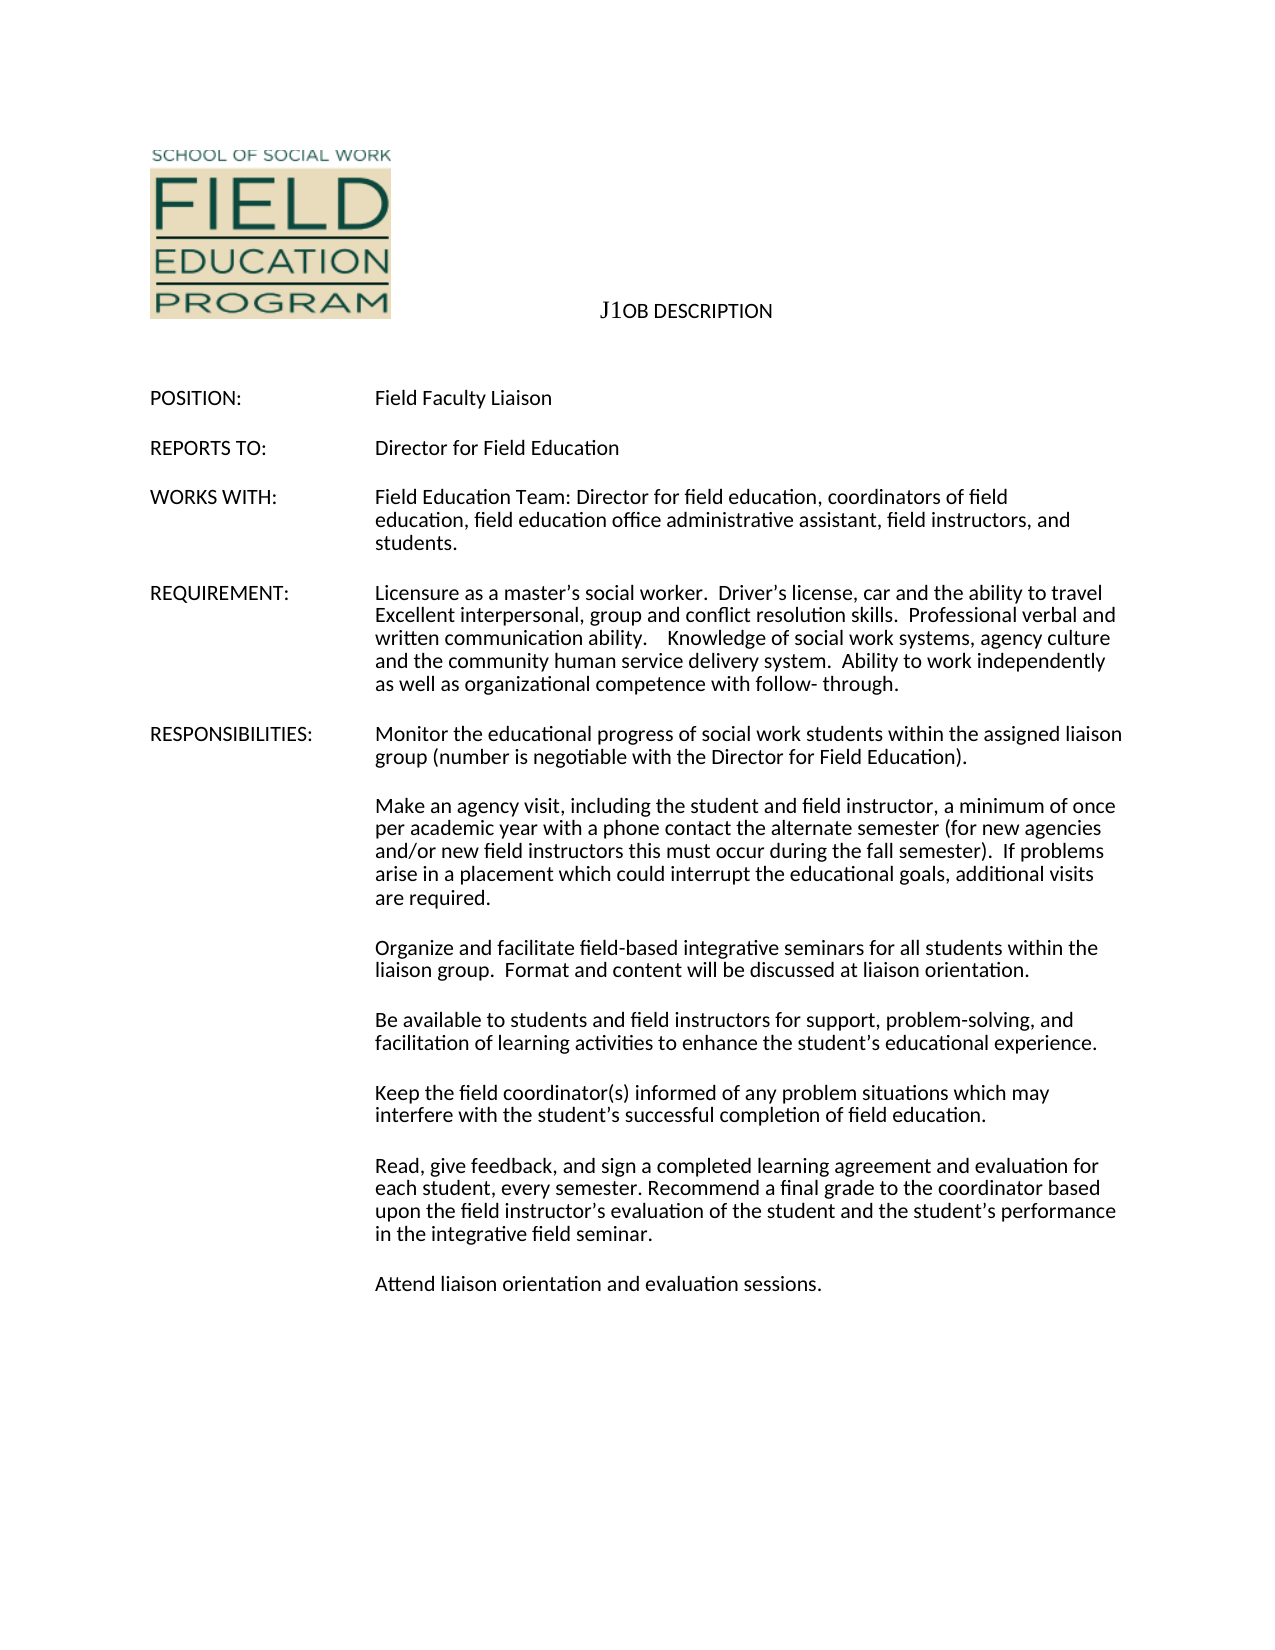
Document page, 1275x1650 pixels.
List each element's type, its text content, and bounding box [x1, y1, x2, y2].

text written communication ability. Knowledge of social work systems, agency culture [150, 627, 1125, 650]
text RESPONSIBILITIES: Monitor the educational progress of social work students within the assigned liaison [150, 723, 1125, 746]
text Be available to students and field instructors for support, problem-solving, and facilitation of learning activities to enhance the student’s educational experience. [375, 1009, 1125, 1056]
text Organize and facilitate field-based integrative seminars for all students within the liaison group. Format and content will be discussed at liaison orientation. [375, 937, 1125, 983]
text REQUIREMENT: Licensure as a master’s social worker. Driver’s license, car and the ability to travel [150, 582, 1125, 604]
text and the community human service delivery system. Ability to work independently [150, 650, 1125, 673]
text Attend liaison orientation and evaluation sessions. [300, 1273, 1125, 1296]
text POSITION: Field Faculty Liaison [150, 387, 1125, 410]
text students. [150, 532, 1125, 555]
text as well as organizational competence with follow- through. [150, 673, 1125, 696]
text WORKS WITH: Field Education Team: Director for field education, coordinators of field [150, 486, 1125, 509]
text education, field education office administrative assistant, field instructors, and [150, 509, 1125, 532]
text Read, give feedback, and sign a completed learning agreement and evaluation for each student, every semester. Recommend a final grade to the coordinator based upon the field instructor’s evaluation of the student and the student’s performance in the integrative field seminar. [375, 1155, 1125, 1247]
text Make an agency visit, including the student and field instructor, a minimum of once per academic year with a phone contact the alternate semester (for new agencies and/or new field instructors this must occur during the fall semester). If problems arise in a placement which could interrupt the educational goals, additional visits are required. [375, 795, 1125, 910]
text JOB DESCRIPTION [150, 150, 1125, 360]
text Keep the field coordinator(s) informed of any problem situations which may interfere with the student’s successful completion of field education. [375, 1082, 1125, 1128]
text Excellent interpersonal, group and conflict resolution skills. Professional verbal and [150, 604, 1125, 627]
text REPORTS TO: Director for Field Education [150, 437, 1125, 459]
text group (number is negotiable with the Director for Field Education). [150, 746, 1125, 769]
